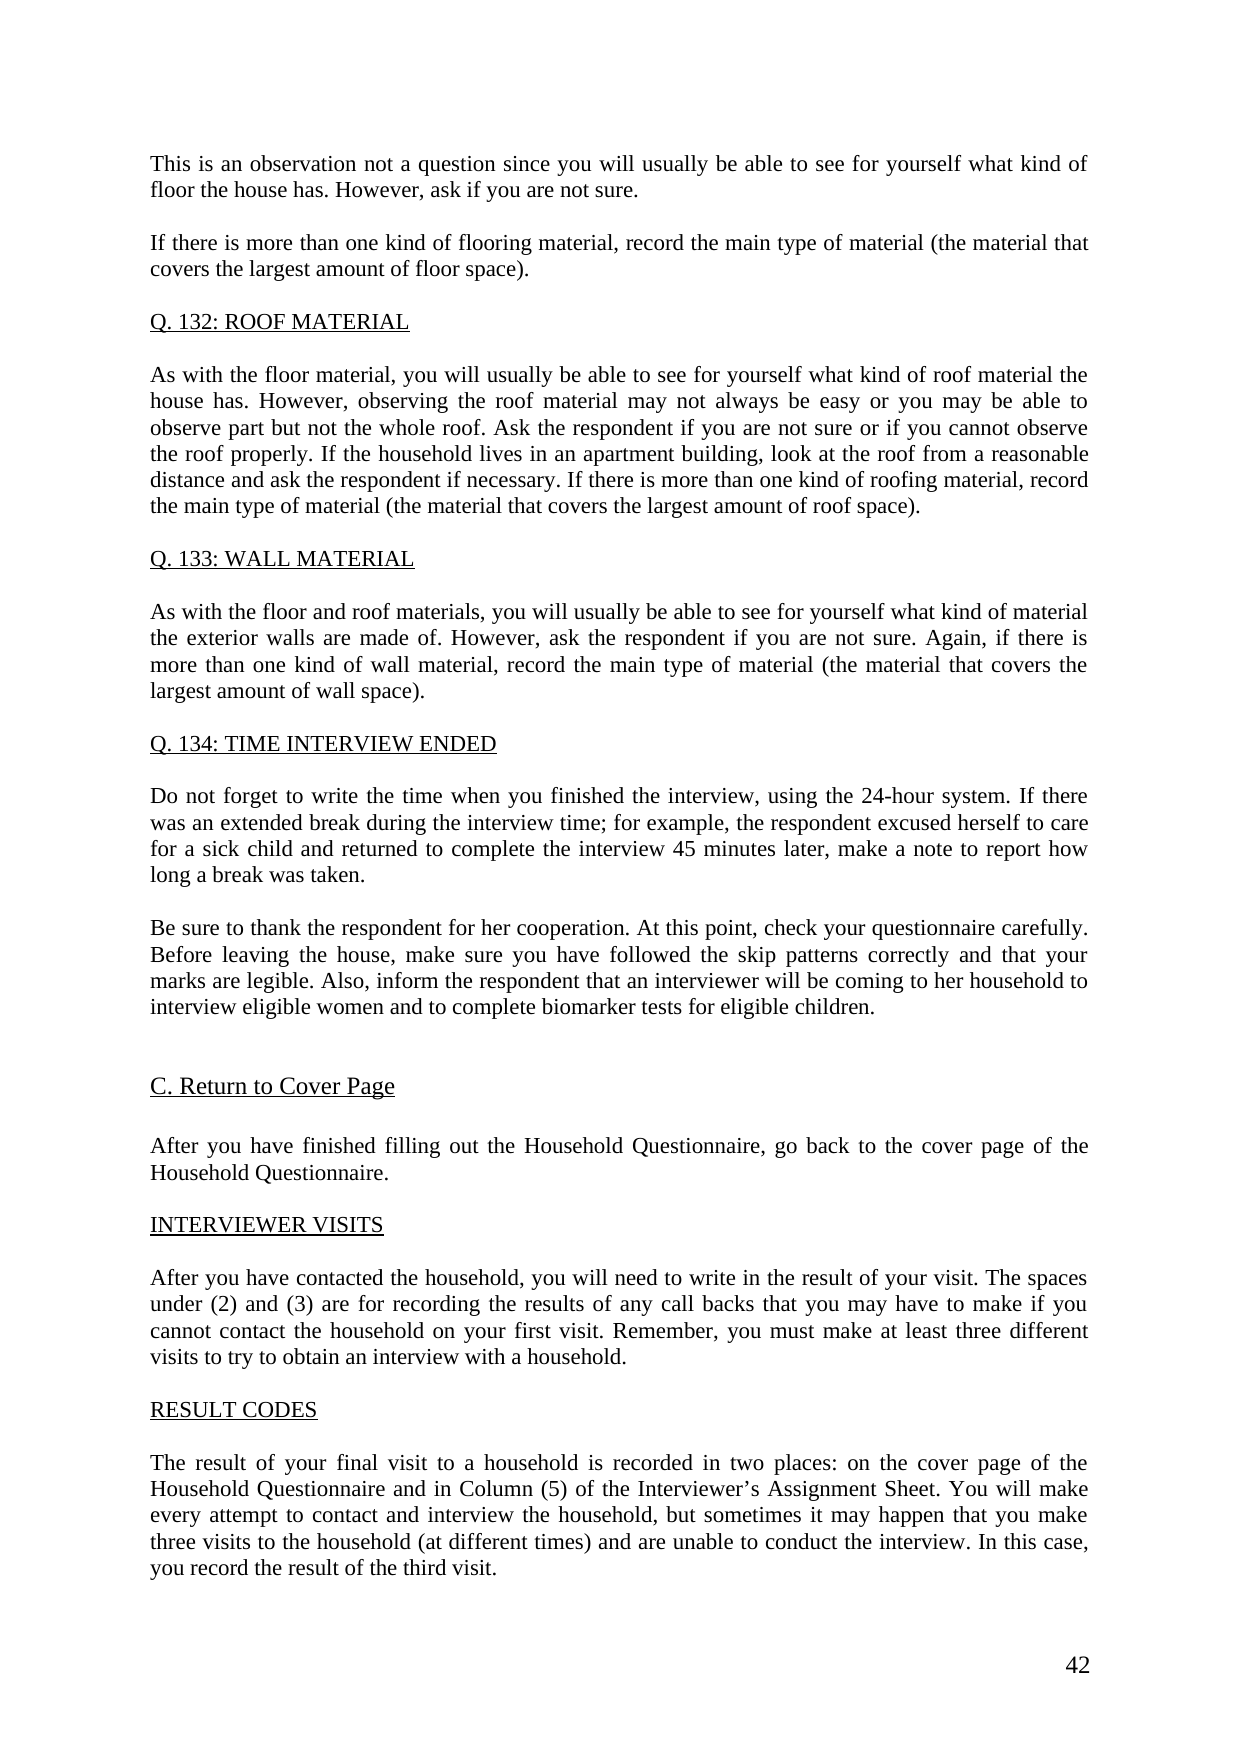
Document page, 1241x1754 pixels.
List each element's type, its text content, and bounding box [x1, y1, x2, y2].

text After you have contacted the household, you will need to write in the result of your visit. The spaces under (2) and (3) are for recording the results of any call backs that you may have to make if you cannot contact the household on your first visit. Remember, you must make at least three different visits to try to obtain an interview with a household. [150, 1264, 1090, 1369]
text Q. 134: TIME INTERVIEW ENDED [150, 730, 1090, 756]
text After you have finished filling out the Household Questionnaire, go back to the cover page of the Household Questionnaire. [150, 1132, 1090, 1185]
text Be sure to thank the respondent for her cooperation. At this point, check your questionnaire carefully. Before leaving the house, make sure you have followed the skip patterns correctly and that your marks are legible. Also, inform the respondent that an interviewer will be coming to her household to interview eligible women and to complete biomarker tests for eligible children. [150, 914, 1090, 1020]
text RESULT CODES [150, 1396, 1090, 1422]
text INTERVIEWER VISITS [150, 1211, 1090, 1238]
text The result of your final visit to a household is recorded in two places: on the cover page of the Household Questionnaire and in Column (5) of the Interviewer’s Assignment Sheet. You will make every attempt to contact and interview the household, but sometimes it may happen that you make three visits to the household (at different times) and are unable to conduct the interview. In this case, you record the result of the third visit. [150, 1449, 1090, 1580]
text If there is more than one kind of flooring material, record the main type of material (the material that covers the largest amount of floor space). [150, 229, 1090, 282]
text Q. 132: ROOF MATERIAL [150, 308, 1090, 334]
text As with the floor and roof materials, you will usually be able to see for yourself what kind of material the exterior walls are made of. However, ask the respondent if you are not sure. Again, if there is more than one kind of wall material, record the main type of material (the material that covers the largest amount of wall space). [150, 598, 1090, 703]
text Do not forget to write the time when you finished the interview, using the 24-hour system. If there was an extended break during the interview time; for example, the respondent excused herself to care for a sick child and returned to complete the interview 45 minutes later, make a note to report how long a break was taken. [150, 782, 1090, 888]
text This is an observation not a question since you will usually be able to see for yourself what kind of floor the house has. However, ask if you are not sure. [150, 150, 1090, 203]
text As with the floor material, you will usually be able to see for yourself what kind of roof material the house has. However, observing the roof material may not always be easy or you may be able to observe part but not the whole roof. Ask the respondent if you are not sure or if you cannot observe the roof properly. If the household lives in an apartment building, look at the roof from a reasonable distance and ask the respondent if necessary. If there is more than one kind of roofing material, record the main type of material (the material that covers the largest amount of roof space). [150, 361, 1090, 519]
subtitle C. Return to Cover Page [150, 1071, 1090, 1100]
text Q. 133: WALL MATERIAL [150, 545, 1090, 572]
